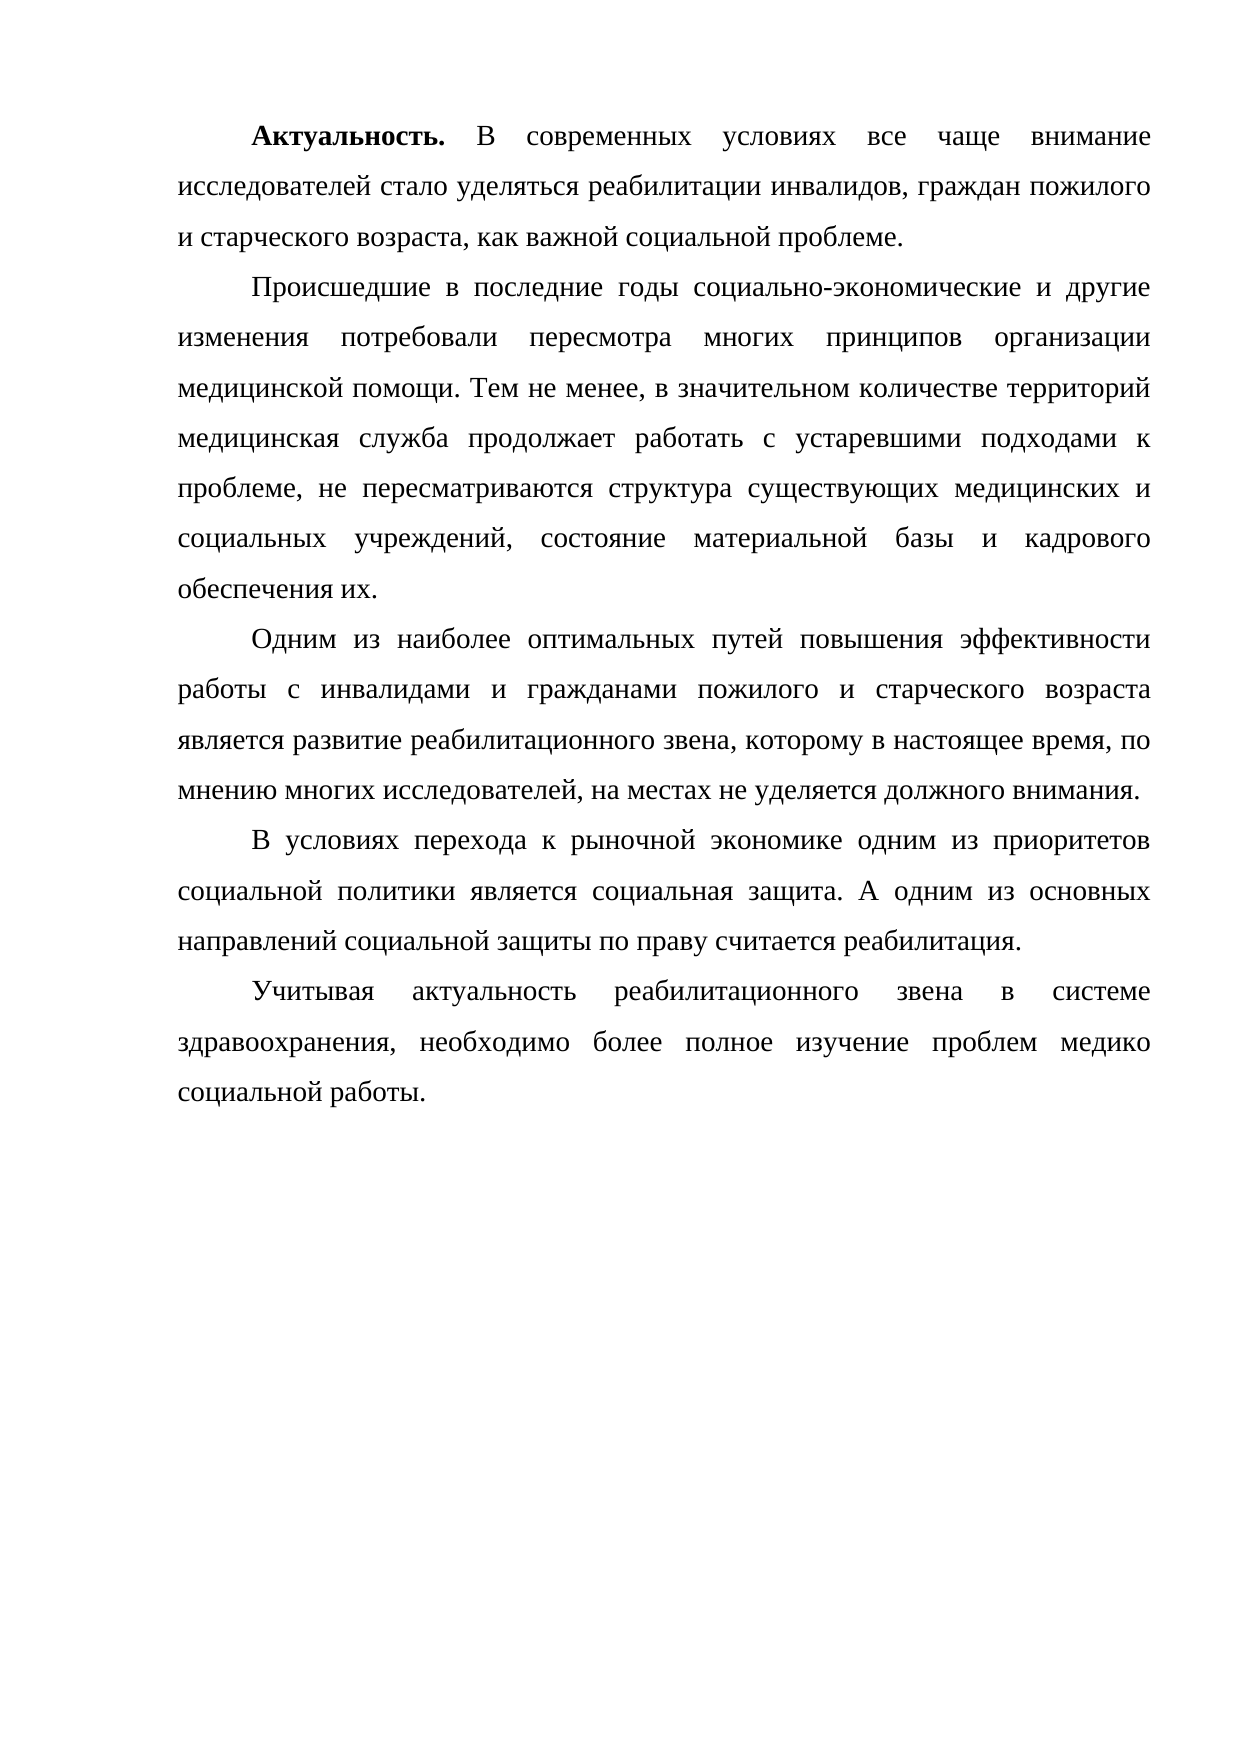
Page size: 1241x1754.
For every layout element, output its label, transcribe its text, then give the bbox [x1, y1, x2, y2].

text Одним из наиболее оптимальных путей повышения эффективности работы с инвалидами и гражданами пожилого и старческого возраста является развитие реабилитационного звена, которому в настоящее время, по мнению многих исследователей, на местах не уделяется должного внимания. [177, 621, 1152, 806]
text Происшедшие в последние годы социально-экономические и другие изменения потребовали пересмотра многих принципов организации медицинской помощи. Тем не менее, в значительном количестве территорий медицинская служба продолжает работать с устаревшими подходами к проблеме, не пересматриваются структура существующих медицинских и социальных учреждений, состояние материальной базы и кадрового обеспечения их. [177, 269, 1152, 604]
text Учитывая актуальность реабилитационного звена в системе здравоохранения, необходимо более полное изучение проблем медико социальной работы. [177, 973, 1152, 1108]
text Актуальность. В современных условиях все чаще внимание исследователей стало уделяться реабилитации инвалидов, граждан пожилого и старческого возраста, как важной социальной проблеме. [177, 118, 1152, 252]
text В условиях перехода к рыночной экономике одним из приоритетов социальной политики является социальная защита. А одним из основных направлений социальной защиты по праву считается реабилитация. [177, 822, 1152, 957]
